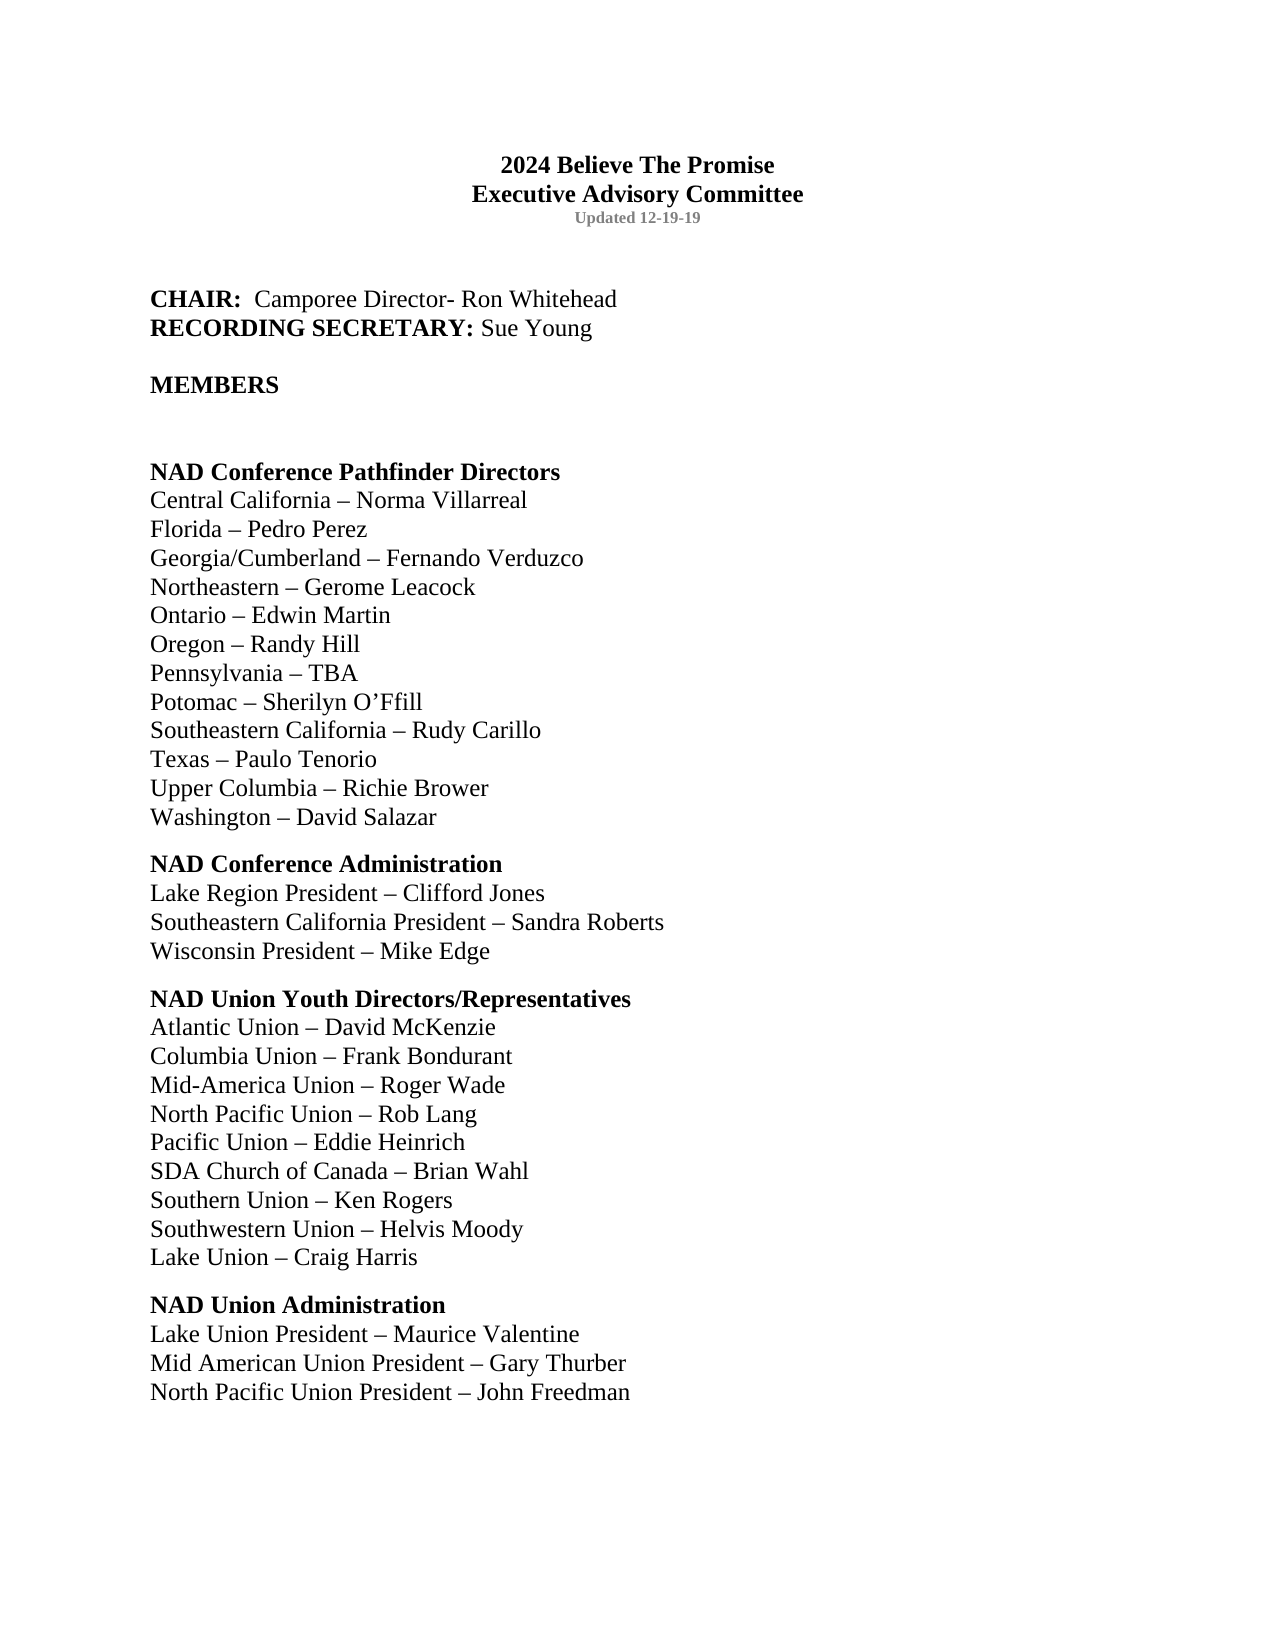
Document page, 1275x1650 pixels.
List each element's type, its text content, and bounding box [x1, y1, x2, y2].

text Lake Region President – Clifford Jones [150, 878, 1125, 907]
text Central California – Norma Villarreal [150, 485, 1125, 514]
text Oregon – Randy Hill [150, 629, 1125, 658]
text RECORDING SECRETARY: Sue Young [150, 313, 1125, 342]
text NAD Conference Administration [150, 849, 1125, 878]
text Northeastern – Gerome Leacock [150, 572, 1125, 600]
text NAD Conference Pathfinder Directors [150, 457, 1125, 485]
text Wisconsin President – Mike Edge [150, 936, 1125, 964]
text NAD Union Administration [150, 1290, 1125, 1319]
text Texas – Paulo Tenorio [150, 744, 1125, 773]
text NAD Union Youth Directors/Representatives [150, 984, 1125, 1012]
text Southwestern Union – Helvis Moody [150, 1214, 1125, 1242]
text Southeastern California – Rudy Carillo [150, 715, 1125, 744]
text Georgia/Cumberland – Fernando Verduzco [150, 543, 1125, 572]
text 2024 Believe The Promise [150, 150, 1125, 179]
text Upper Columbia – Richie Brower [150, 773, 1125, 802]
text Updated 12-19-19 [150, 207, 1125, 227]
text Washington – David Salazar [150, 802, 1125, 830]
text North Pacific Union – Rob Lang [150, 1099, 1125, 1127]
text CHAIR: Camporee Director- Ron Whitehead [150, 284, 1125, 313]
text North Pacific Union President – John Freedman [150, 1377, 1125, 1405]
text Potomac – Sherilyn O’Ffill [150, 687, 1125, 715]
text Columbia Union – Frank Bondurant [150, 1041, 1125, 1070]
text Mid American Union President – Gary Thurber [150, 1348, 1125, 1377]
text Florida – Pedro Perez [150, 514, 1125, 543]
text Pennsylvania – TBA [150, 658, 1125, 687]
text Ontario – Edwin Martin [150, 600, 1125, 629]
text Pacific Union – Eddie Heinrich [150, 1127, 1125, 1156]
text Lake Union – Craig Harris [150, 1242, 1125, 1271]
text Mid-America Union – Roger Wade [150, 1070, 1125, 1099]
text Executive Advisory Committee [150, 179, 1125, 207]
text Southeastern California President – Sandra Roberts [150, 907, 1125, 936]
text Atlantic Union – David McKenzie [150, 1012, 1125, 1041]
text Southern Union – Ken Rogers [150, 1185, 1125, 1214]
text Lake Union President – Maurice Valentine [150, 1319, 1125, 1348]
text SDA Church of Canada – Brian Wahl [150, 1156, 1125, 1185]
text MEMBERS [150, 370, 1125, 399]
